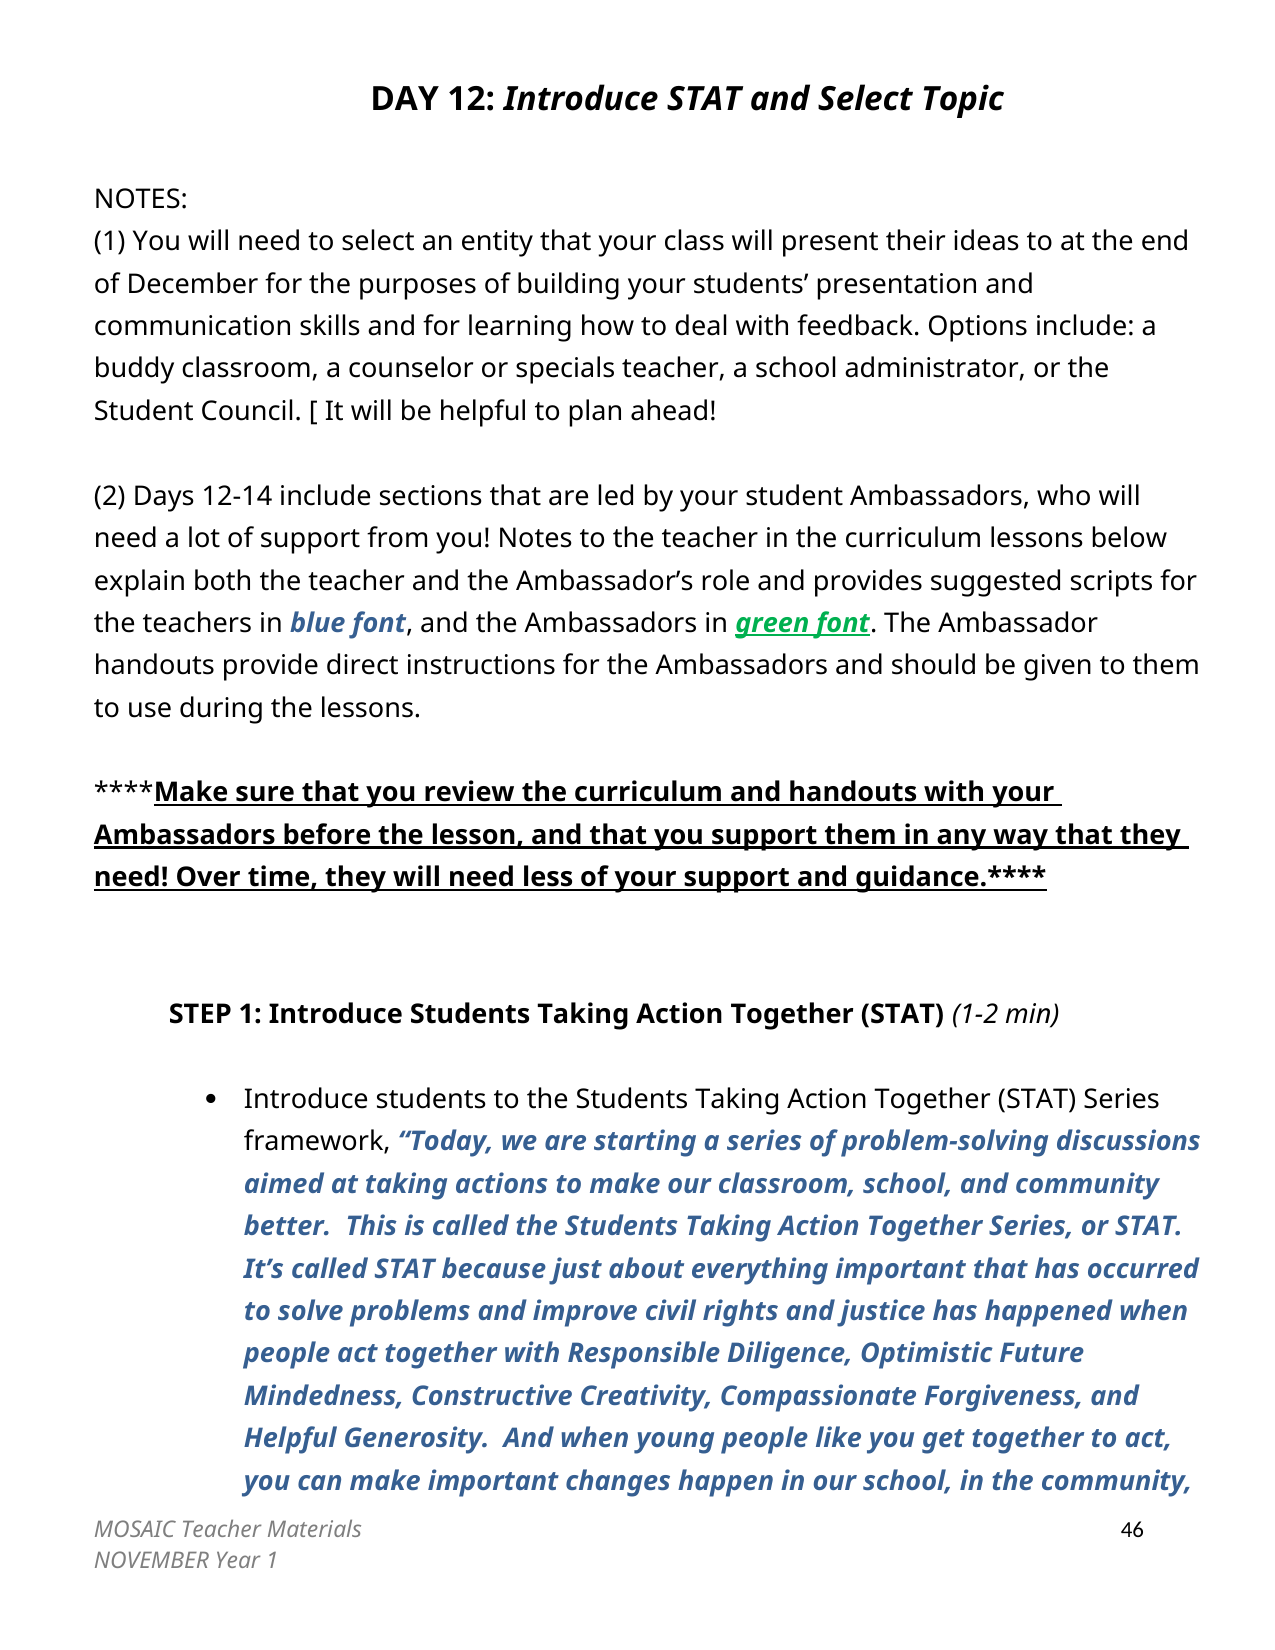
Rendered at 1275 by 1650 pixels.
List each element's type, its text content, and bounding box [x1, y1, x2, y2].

text (2) Days 12-14 include sections that are led by your student Ambassadors, who will need a lot of support from you! Notes to the teacher in the curriculum lessons below explain both the teacher and the Ambassador’s role and provides suggested scripts for the teachers in blue font, and the Ambassadors in green font. The Ambassador handouts provide direct instructions for the Ambassadors and should be given to them to use during the lessons. [94, 476, 1209, 725]
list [206, 1079, 1209, 1498]
text NOTES: [94, 179, 1209, 216]
text (1) You will need to select an entity that your class will present their ideas to at the end of December for the purposes of building your students’ presentation and communication skills and for learning how to deal with feedback. Options include: a buddy classroom, a counselor or specials teacher, a school administrator, or the Student Council. [ It will be helpful to plan ahead! [94, 222, 1209, 428]
text STEP 1: Introduce Students Taking Action Together (STAT) (1-2 min) [94, 995, 1209, 1032]
list DAY 12: Introduce STAT and Select Topic [169, 75, 1209, 120]
text ****Make sure that you review the curriculum and handouts with your Ambassadors before the lesson, and that you support them in any way that they need! Over time, they will need less of your support and guidance.**** [94, 773, 1209, 894]
